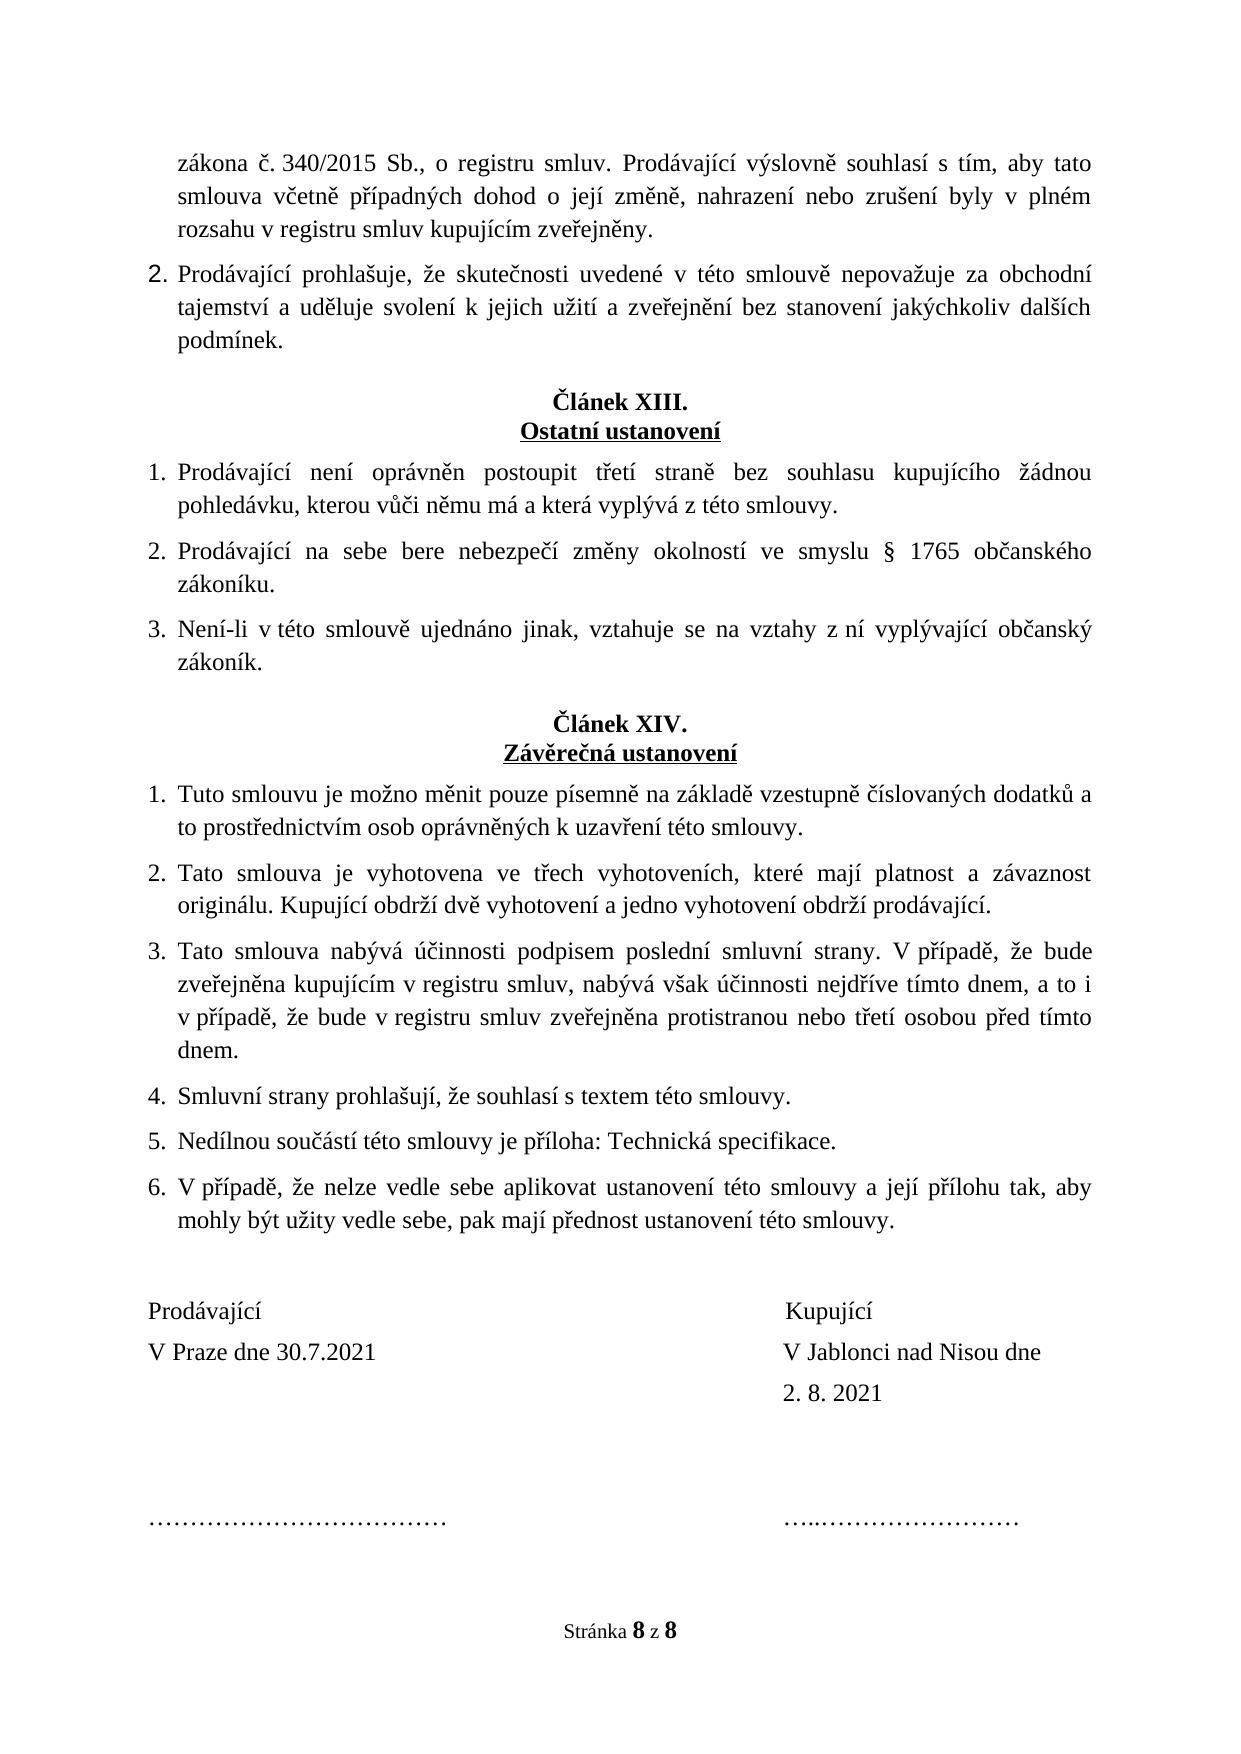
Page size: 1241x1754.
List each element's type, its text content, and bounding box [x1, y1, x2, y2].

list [148, 148, 1092, 242]
text 2. 8. 2021 [148, 1378, 1092, 1407]
list V případě, že nelze vedle sebe aplikovat ustanovení této smlouvy a její přílohu tak, aby mohly být užity vedle sebe, pak mají přednost ustanovení této smlouvy. [148, 1172, 1092, 1233]
list Tuto smlouvu je možno měnit pouze písemně na základě vzestupně číslovaných dodatků a to prostřednictvím osob oprávněných k uzavření této smlouvy. [148, 779, 1092, 841]
text ……………………………… …..…………………… [148, 1502, 1092, 1531]
list Tato smlouva nabývá účinnosti podpisem poslední smluvní strany. V případě, že bude zveřejněna kupujícím v registru smluv, nabývá však účinnosti nejdříve tímto dnem, a to i v případě, že bude v registru smluv zveřejněna protistranou nebo třetí osobou před tímto dnem. [148, 936, 1092, 1064]
list Nedílnou součástí této smlouvy je příloha: Technická specifikace. [148, 1126, 1092, 1155]
list Smluvní strany prohlašují, že souhlasí s textem této smlouvy. [148, 1081, 1092, 1109]
list Tato smlouva je vyhotovena ve třech vyhotoveních, které mají platnost a závaznost originálu. Kupující obdrží dvě vyhotovení a jedno vyhotovení obdrží prodávající. [148, 858, 1092, 919]
text Článek XIII. [148, 387, 1092, 416]
list Není-li v této smlouvě ujednáno jinak, vztahuje se na vztahy z ní vyplývající občanský zákoník. [148, 614, 1092, 676]
text V Praze dne 30.7.2021 V Jablonci nad Nisou dne [148, 1337, 1092, 1366]
list Prodávající prohlašuje, že skutečnosti uvedené v této smlouvě nepovažuje za obchodní tajemství a uděluje svolení k jejich užití a zveřejnění bez stanovení jakýchkoliv dalších podmínek. [148, 259, 1092, 354]
list Prodávající na sebe bere nebezpečí změny okolností ve smyslu § 1765 občanského zákoníku. [148, 536, 1092, 597]
text Ostatní ustanovení [148, 416, 1092, 445]
list Prodávající není oprávněn postoupit třetí straně bez souhlasu kupujícího žádnou pohledávku, kterou vůči němu má a která vyplývá z této smlouvy. [148, 457, 1092, 519]
text Článek XIV. Závěrečná ustanovení [148, 709, 1092, 767]
text Prodávající Kupující [148, 1296, 1092, 1324]
